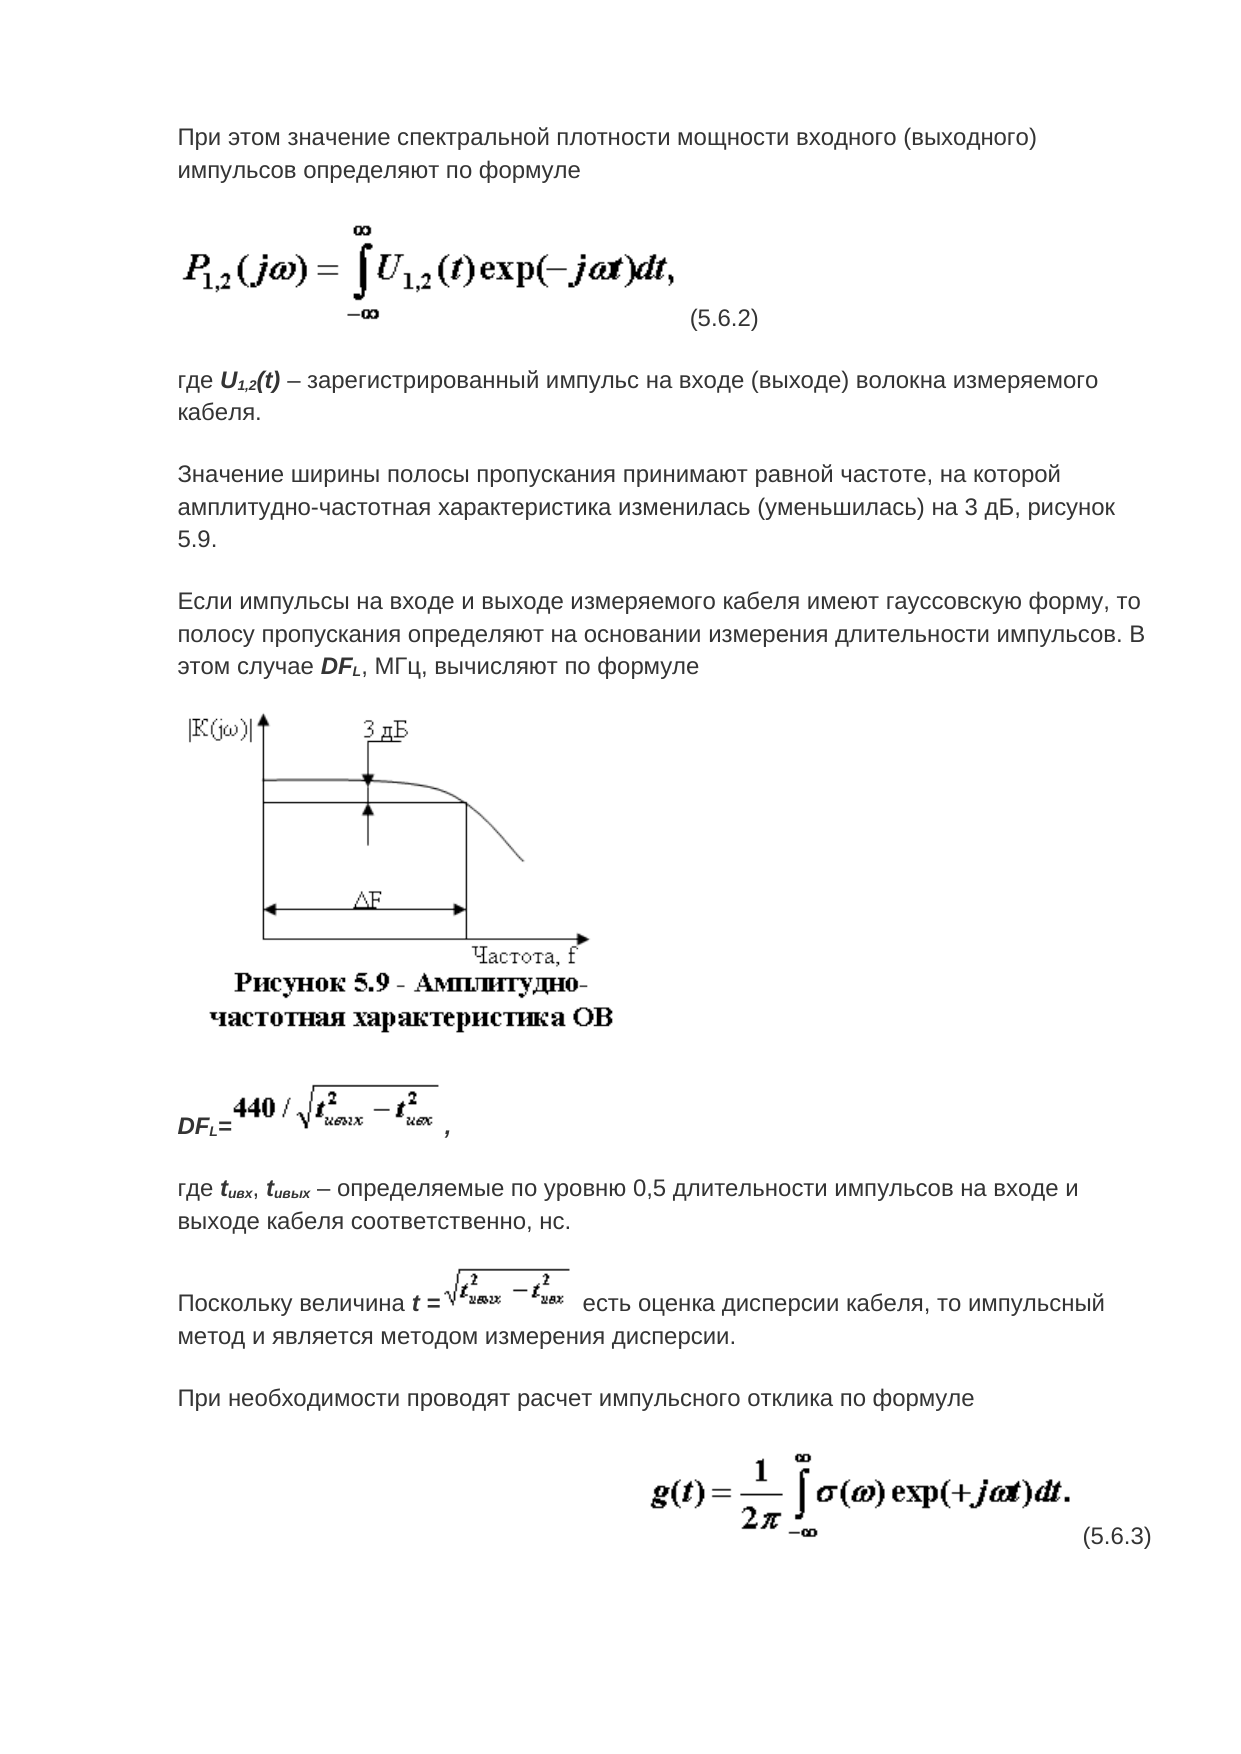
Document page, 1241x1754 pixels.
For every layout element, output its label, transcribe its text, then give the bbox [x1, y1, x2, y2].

picture [440, 1263, 576, 1312]
text где tивх, tивых – определяемые по уровню 0,5 длительности импульсов на входе и выходе кабеля соответственно, нс. [177, 1169, 1152, 1234]
picture [231, 1079, 445, 1135]
text Значение ширины полосы пропускания принимают равной частоте, на которой амплитудно-частотная характеристика изменилась (уменьшилась) на 3 дБ, рисунок 5.9. [177, 455, 1152, 553]
text При необходимости проводят расчет импульсного отклика по формуле [177, 1379, 1152, 1411]
picture [645, 1440, 1076, 1545]
text Если импульсы на входе и выходе измеряемого кабеля имеют гауссовскую форму, то полосу пропускания определяют на основании измерения длительности импульсов. В этом случае DFL, МГц, вычисляют по формуле [177, 582, 1152, 680]
text Поскольку величина t = есть оценка дисперсии кабеля, то импульсный метод и является методом измерения дисперсии. [177, 1263, 1152, 1349]
text где U1,2(t) – зарегистрированный импульс на входе (выходе) волокна измеряемого кабеля. [177, 361, 1152, 426]
text DFL=, [177, 1079, 1152, 1140]
picture [177, 708, 647, 1050]
picture [177, 212, 683, 327]
text При этом значение спектральной плотности мощности входного (выходного) импульсов определяют по формуле [177, 118, 1152, 183]
